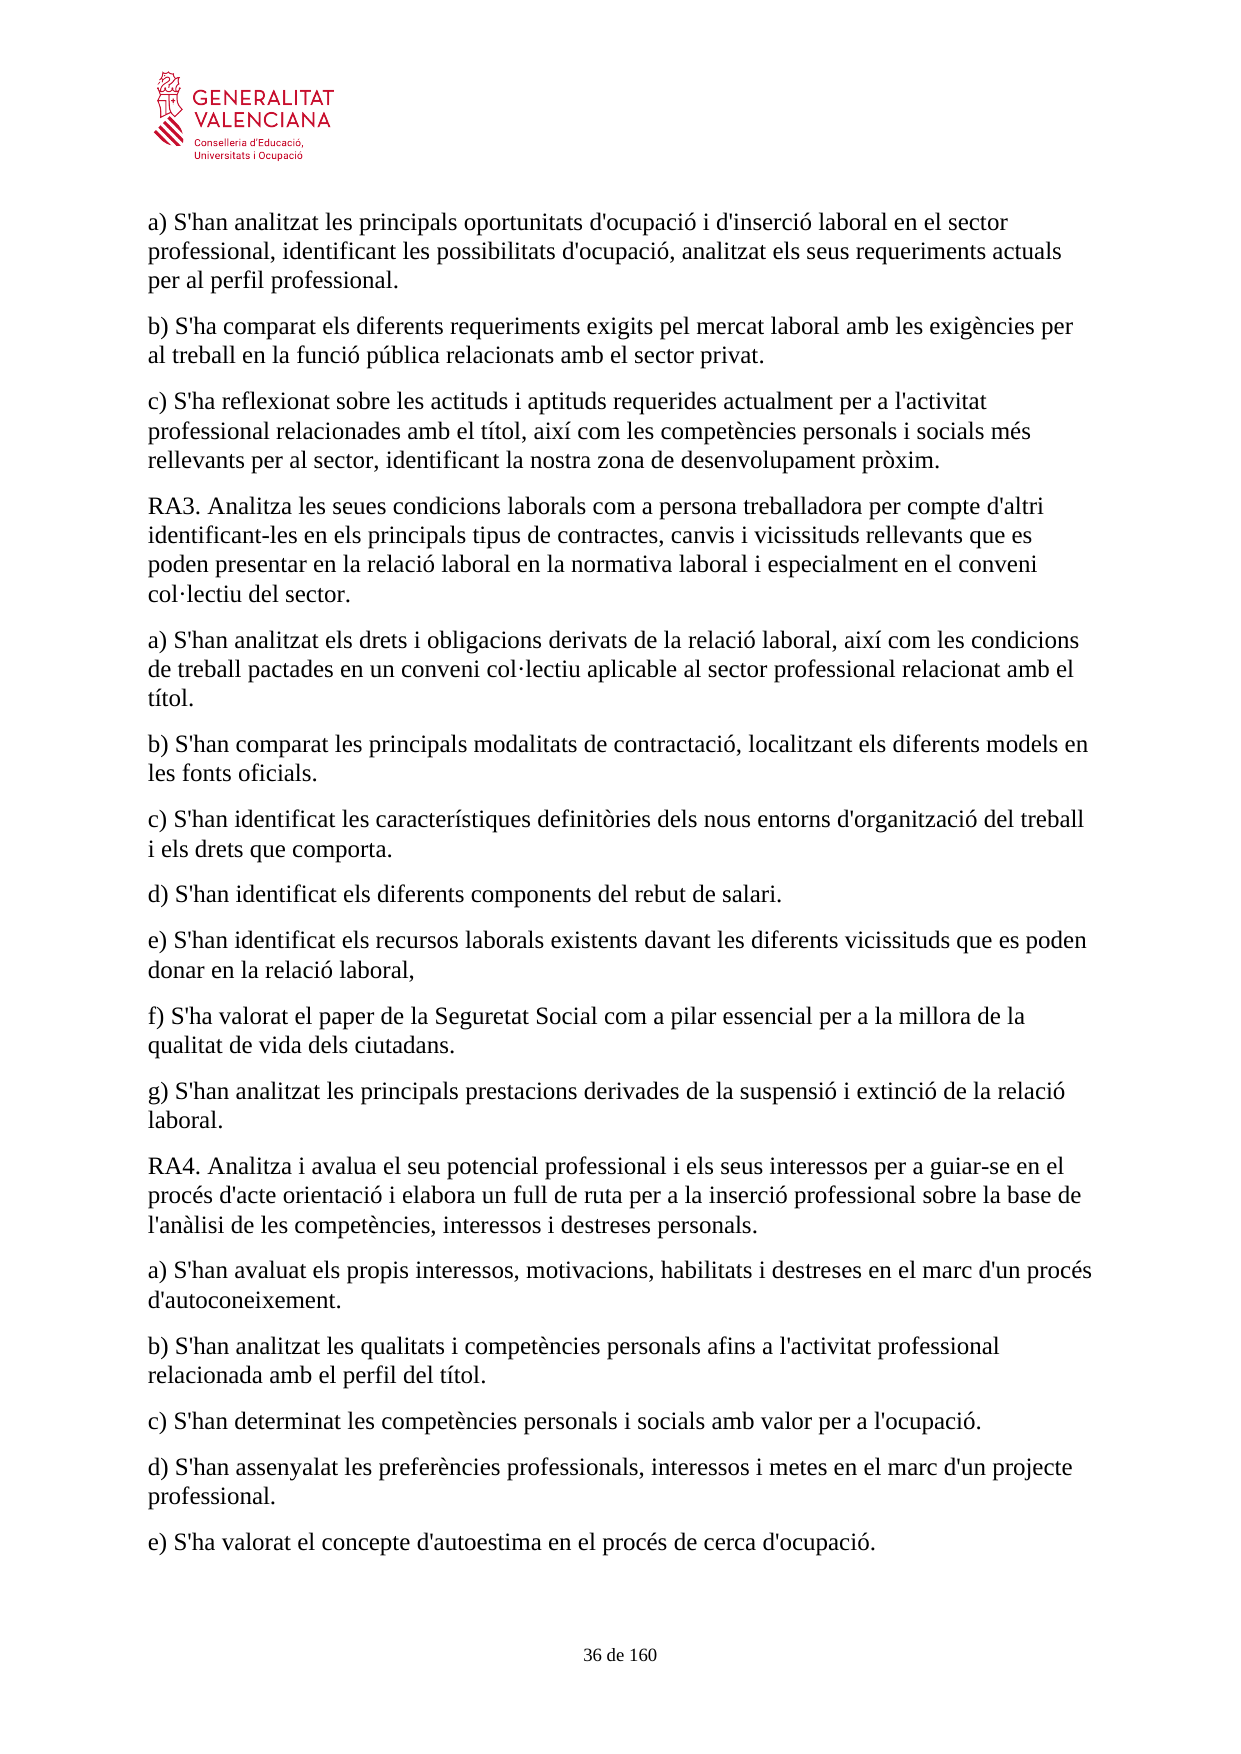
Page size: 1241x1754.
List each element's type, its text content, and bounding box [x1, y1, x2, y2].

text e) S'ha valorat el concepte d'autoestima en el procés de cerca d'ocupació. [148, 1527, 1092, 1556]
text c) S'han identificat les característiques definitòries dels nous entorns d'organització del treball i els drets que comporta. [148, 804, 1092, 862]
text d) S'han assenyalat les preferències professionals, interessos i metes en el marc d'un projecte professional. [148, 1452, 1092, 1510]
text a) S'han avaluat els propis interessos, motivacions, habilitats i destreses en el marc d'un procés d'autoconeixement. [148, 1256, 1092, 1314]
text a) S'han analitzat les principals oportunitats d'ocupació i d'inserció laboral en el sector professional, identificant les possibilitats d'ocupació, analitzat els seus requeriments actuals per al perfil professional. [148, 207, 1092, 294]
text g) S'han analitzat les principals prestacions derivades de la suspensió i extinció de la relació laboral. [148, 1076, 1092, 1134]
text d) S'han identificat els diferents components del rebut de salari. [148, 879, 1092, 908]
text f) S'ha valorat el paper de la Seguretat Social com a pilar essencial per a la millora de la qualitat de vida dels ciutadans. [148, 1001, 1092, 1059]
text RA4. Analitza i avalua el seu potencial professional i els seus interessos per a guiar-se en el procés d'acte orientació i elabora un full de ruta per a la inserció professional sobre la base de l'anàlisi de les competències, interessos i destreses personals. [148, 1151, 1092, 1238]
text e) S'han identificat els recursos laborals existents davant les diferents vicissituds que es poden donar en la relació laboral, [148, 926, 1092, 983]
text b) S'han comparat les principals modalitats de contractació, localitzant els diferents models en les fonts oficials. [148, 729, 1092, 787]
text c) S'han determinat les competències personals i socials amb valor per a l'ocupació. [148, 1406, 1092, 1435]
text b) S'han analitzat les qualitats i competències personals afins a l'activitat professional relacionada amb el perfil del títol. [148, 1331, 1092, 1389]
text RA3. Analitza les seues condicions laborals com a persona treballadora per compte d'altri identificant-les en els principals tipus de contractes, canvis i vicissituds rellevants que es poden presentar en la relació laboral en la normativa laboral i especialment en el conveni col·lectiu del sector. [148, 491, 1092, 607]
text b) S'ha comparat els diferents requeriments exigits pel mercat laboral amb les exigències per al treball en la funció pública relacionats amb el sector privat. [148, 311, 1092, 369]
text a) S'han analitzat els drets i obligacions derivats de la relació laboral, així com les condicions de treball pactades en un conveni col·lectiu aplicable al sector professional relacionat amb el títol. [148, 625, 1092, 712]
picture [147, 63, 343, 170]
text c) S'ha reflexionat sobre les actituds i aptituds requerides actualment per a l'activitat professional relacionades amb el títol, així com les competències personals i socials més rellevants per al sector, identificant la nostra zona de desenvolupament pròxim. [148, 386, 1092, 474]
